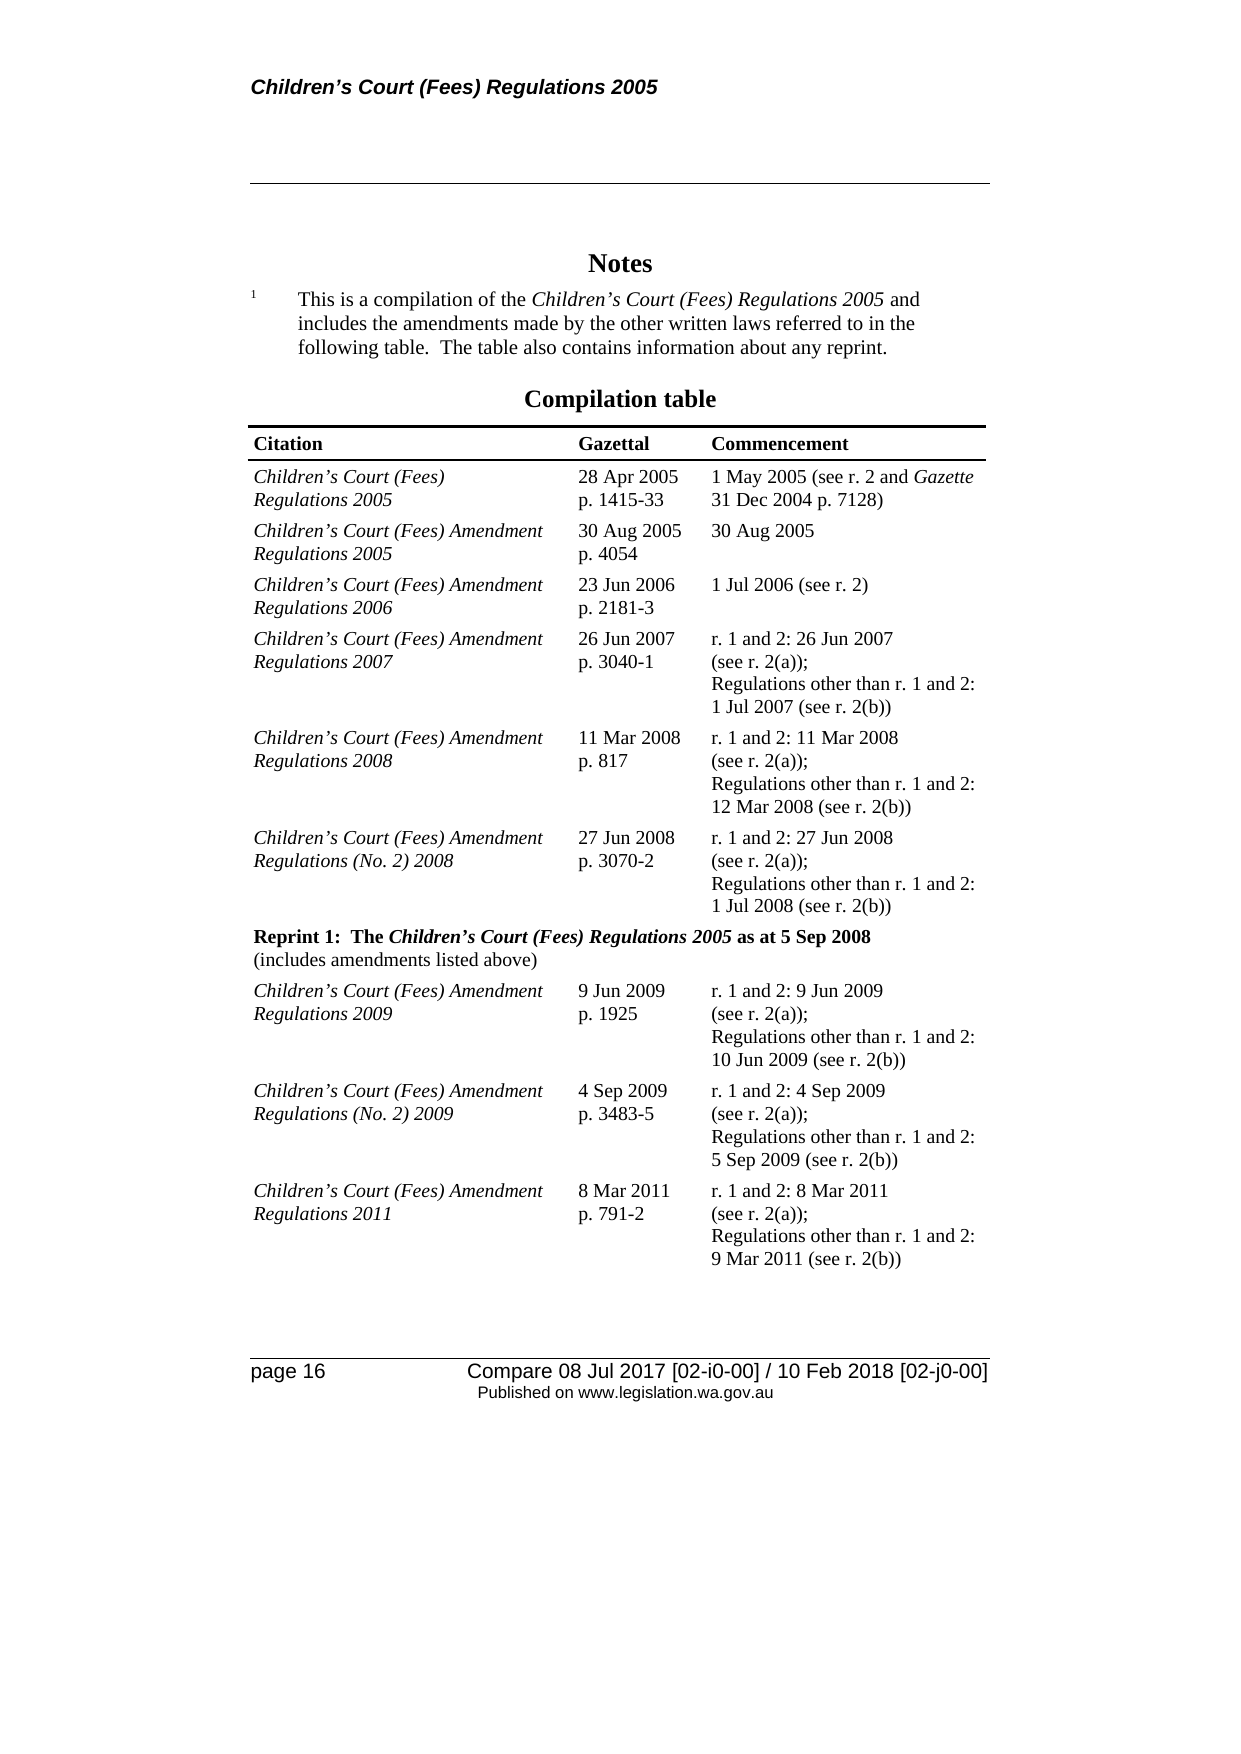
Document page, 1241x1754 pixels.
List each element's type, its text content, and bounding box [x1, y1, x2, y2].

subtitle Compilation table [250, 384, 990, 413]
table_cell r. 1 and 2: 11 Mar 2008 (see r. 2(a)); Regulations other than r. 1 and 2: 12 Mar 2008 (see r. 2(b)) [705, 722, 986, 822]
table_cell 1 Jul 2006 (see r. 2) [705, 569, 986, 623]
table_cell 26 Jun 2007 p. 3040-1 [572, 623, 705, 722]
table_cell Children’s Court (Fees) Regulations 2005 [248, 461, 572, 515]
table_cell Children’s Court (Fees) Amendment Regulations 2006 [248, 569, 572, 623]
table_cell r. 1 and 2: 27 Jun 2008 (see r. 2(a)); Regulations other than r. 1 and 2: 1 Jul 2008 (see r. 2(b)) [705, 822, 986, 921]
table_cell r. 1 and 2: 26 Jun 2007 (see r. 2(a)); Regulations other than r. 1 and 2: 1 Jul 2007 (see r. 2(b)) [705, 623, 986, 722]
table_cell 11 Mar 2008 p. 817 [572, 722, 705, 822]
table_header Citation [248, 428, 572, 459]
table_cell 23 Jun 2006 p. 2181-3 [572, 569, 705, 623]
table_cell 30 Aug 2005 [705, 515, 986, 569]
table_cell 1 May 2005 (see r. 2 and Gazette 31 Dec 2004 p. 7128) [705, 461, 986, 515]
text 1 This is a compilation of the Children’s Court (Fees) Regulations 2005 and includes the amendments made by the other written laws referred to in the following table. The table also contains information about any reprint. [250, 287, 990, 359]
table_cell 9 Jun 2009 p. 1925 [572, 975, 705, 1075]
table_header Gazettal [572, 428, 705, 459]
table_cell Children’s Court (Fees) Amendment Regulations (No. 2) 2008 [248, 822, 572, 921]
table_cell Reprint 1: The Children’s Court (Fees) Regulations 2005 as at 5 Sep 2008 (includes amendments listed above) [248, 921, 986, 975]
table_cell 28 Apr 2005 p. 1415-33 [572, 461, 705, 515]
table_cell r. 1 and 2: 9 Jun 2009 (see r. 2(a)); Regulations other than r. 1 and 2: 10 Jun 2009 (see r. 2(b)) [705, 975, 986, 1075]
table_cell 8 Mar 2011 p. 791-2 [572, 1175, 705, 1274]
subtitle Notes [250, 247, 990, 279]
table_cell 27 Jun 2008 p. 3070-2 [572, 822, 705, 921]
table_cell Children’s Court (Fees) Amendment Regulations 2008 [248, 722, 572, 822]
table_cell r. 1 and 2: 8 Mar 2011 (see r. 2(a)); Regulations other than r. 1 and 2: 9 Mar 2011 (see r. 2(b)) [705, 1175, 986, 1274]
table_cell 30 Aug 2005 p. 4054 [572, 515, 705, 569]
table_cell Children’s Court (Fees) Amendment Regulations 2009 [248, 975, 572, 1075]
table_cell Children’s Court (Fees) Amendment Regulations 2011 [248, 1175, 572, 1274]
table_cell r. 1 and 2: 4 Sep 2009 (see r. 2(a)); Regulations other than r. 1 and 2: 5 Sep 2009 (see r. 2(b)) [705, 1075, 986, 1174]
table_cell Children’s Court (Fees) Amendment Regulations (No. 2) 2009 [248, 1075, 572, 1174]
table_cell Children’s Court (Fees) Amendment Regulations 2005 [248, 515, 572, 569]
table_header Commencement [705, 428, 986, 459]
table_cell Children’s Court (Fees) Amendment Regulations 2007 [248, 623, 572, 722]
table_cell 4 Sep 2009 p. 3483-5 [572, 1075, 705, 1174]
